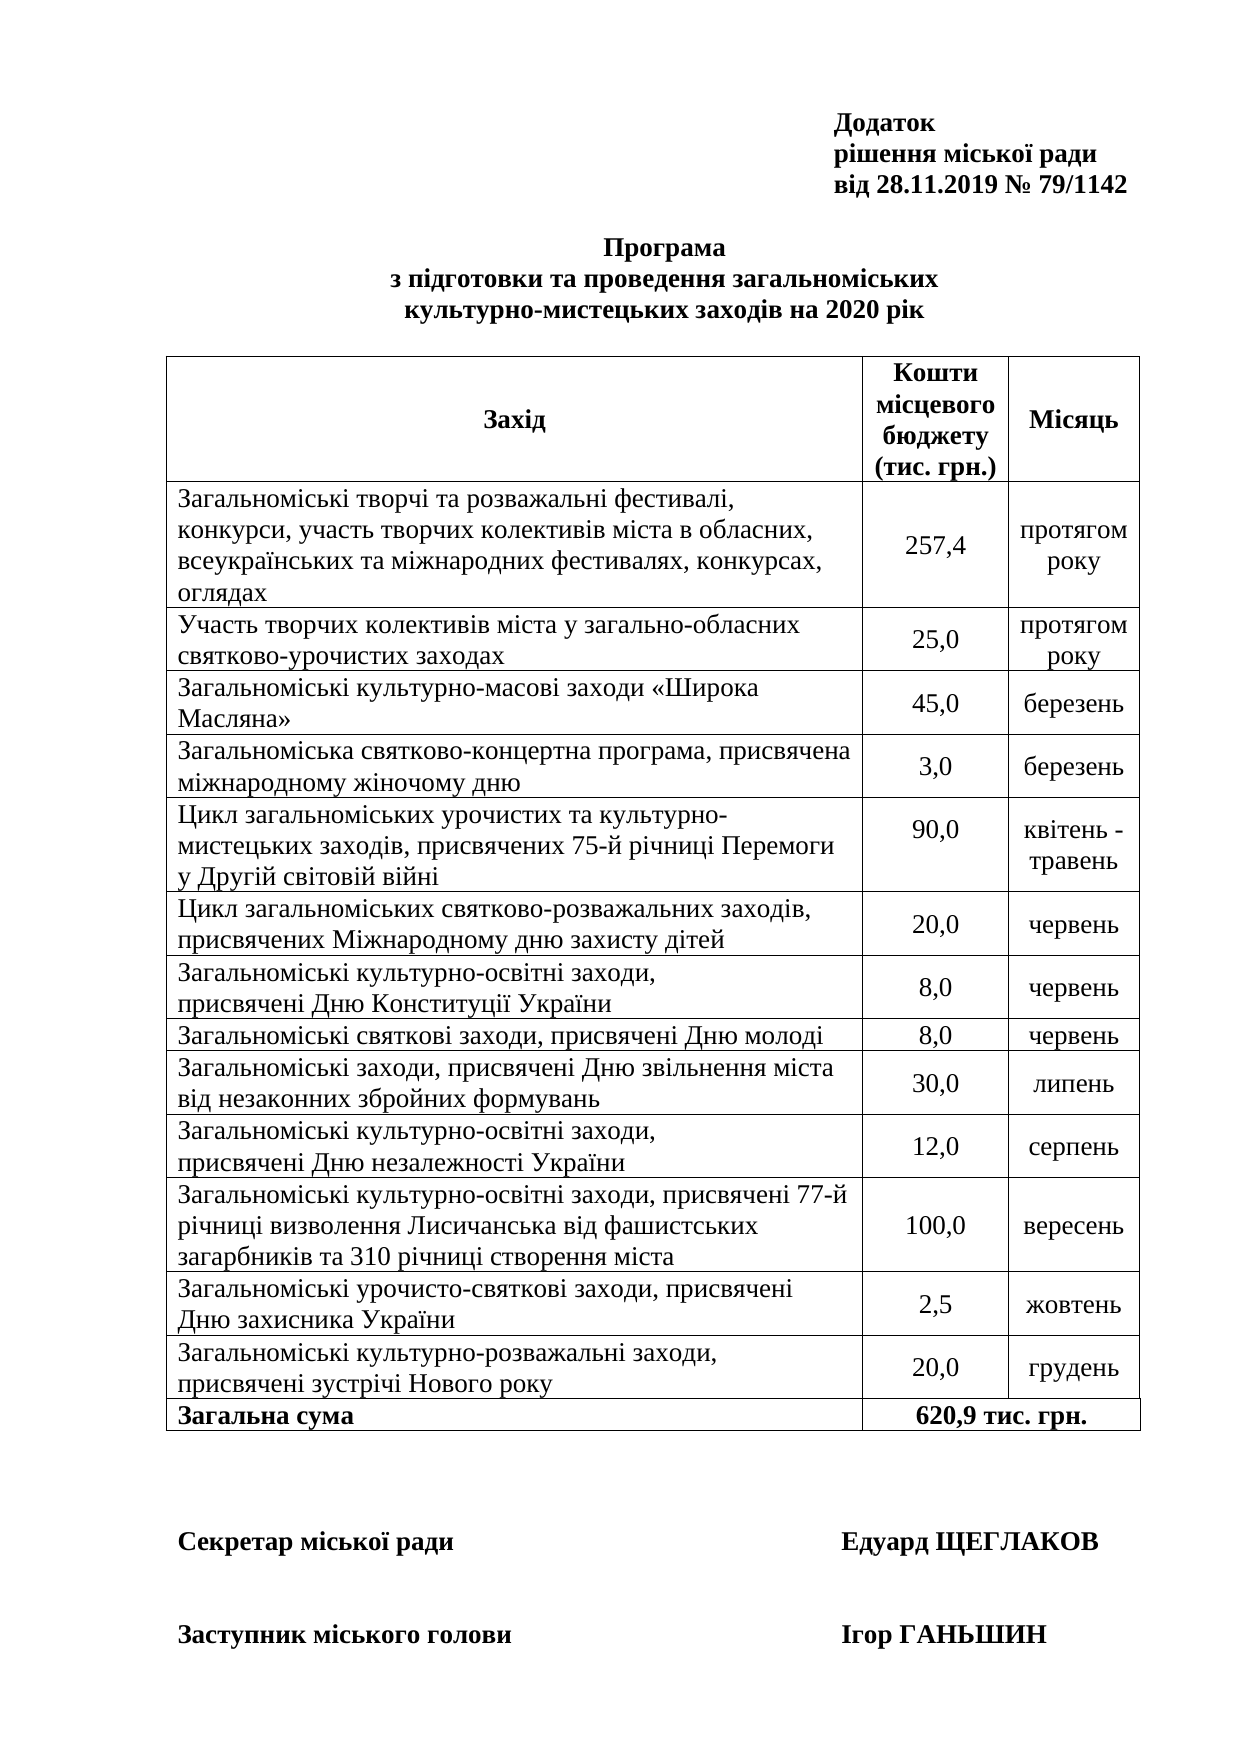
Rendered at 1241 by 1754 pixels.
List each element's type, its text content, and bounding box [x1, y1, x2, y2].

table_header Захід [167, 357, 862, 481]
table_cell 8,0 [863, 1019, 1008, 1050]
text Секретар міської ради Едуард ЩЕГЛАКОВ [177, 1524, 1152, 1556]
table_cell липень [1009, 1051, 1139, 1113]
table_cell 45,0 [863, 671, 1008, 733]
table_cell 90,0 [863, 798, 1008, 891]
table_cell Загальноміські культурно-освітні заходи, присвячені Дню незалежності України [167, 1115, 862, 1177]
table_cell 25,0 [863, 608, 1008, 670]
table_cell Загальноміські культурно-освітні заходи, присвячені 77-й річниці визволення Лисичанська від фашистських загарбників та 310 річниці створення міста [167, 1178, 862, 1271]
table_cell протягом року [1009, 482, 1139, 607]
table_cell 620,9 тис. грн. [863, 1399, 1140, 1430]
table_cell 2,5 [863, 1272, 1008, 1334]
table_cell 12,0 [863, 1115, 1008, 1177]
table_cell Цикл загальноміських святково-розважальних заходів, присвячених Міжнародному дню захисту дітей [167, 892, 862, 954]
table_cell 8,0 [863, 956, 1008, 1018]
table_cell червень [1009, 892, 1139, 954]
table_cell березень [1009, 735, 1139, 797]
table_header Кошти місцевого бюджету (тис. грн.) [863, 357, 1008, 481]
table_cell Цикл загальноміських урочистих та культурно-мистецьких заходів, присвячених 75-й річниці Перемоги у Другій світовій війні [167, 798, 862, 891]
table_cell квітень - травень [1009, 798, 1139, 891]
table_header Місяць [1009, 357, 1139, 481]
table_cell жовтень [1009, 1272, 1139, 1334]
table_cell Загальна сума [167, 1399, 862, 1430]
text з підготовки та проведення загальноміських [177, 262, 1152, 293]
text від 28.11.2019 № 79/1142 [833, 169, 1152, 200]
table_cell Загальноміська святково-концертна програма, присвячена міжнародному жіночому дню [167, 735, 862, 797]
table_cell 100,0 [863, 1178, 1008, 1271]
table_cell серпень [1009, 1115, 1139, 1177]
table_cell Загальноміські культурно-масові заходи «Широка Масляна» [167, 671, 862, 733]
table_cell Загальноміські культурно-освітні заходи, присвячені Дню Конституції України [167, 956, 862, 1018]
table_cell 20,0 [863, 1336, 1008, 1398]
table_cell протягом року [1009, 608, 1139, 670]
table_cell червень [1009, 956, 1139, 1018]
table_cell Загальноміські заходи, присвячені Дню звільнення міста від незаконних збройних формувань [167, 1051, 862, 1113]
text Програма [177, 231, 1152, 262]
table_cell вересень [1009, 1178, 1139, 1271]
text Заступник міського голови Ігор ГАНЬШИН [177, 1618, 1152, 1649]
table_cell грудень [1009, 1336, 1139, 1398]
table_cell Загальноміські урочисто-святкові заходи, присвячені Дню захисника України [167, 1272, 862, 1334]
table_cell 257,4 [863, 482, 1008, 607]
table_cell Участь творчих колективів міста у загально-обласних святково-урочистих заходах [167, 608, 862, 670]
table_cell Загальноміські святкові заходи, присвячені Дню молоді [167, 1019, 862, 1050]
table_cell 20,0 [863, 892, 1008, 954]
table_cell Загальноміські творчі та розважальні фестивалі, конкурси, участь творчих колективів міста в обласних, всеукраїнських та міжнародних фестивалях, конкурсах, оглядах [167, 482, 862, 607]
table_cell червень [1009, 1019, 1139, 1050]
table_cell березень [1009, 671, 1139, 733]
text Додаток [833, 106, 1152, 137]
text культурно-мистецьких заходів на 2020 рік [177, 293, 1152, 324]
table_cell Загальноміські культурно-розважальні заходи, присвячені зустрічі Нового року [167, 1336, 862, 1398]
table_cell 3,0 [863, 735, 1008, 797]
table_cell 30,0 [863, 1051, 1008, 1113]
text рішення міської ради [833, 137, 1152, 169]
